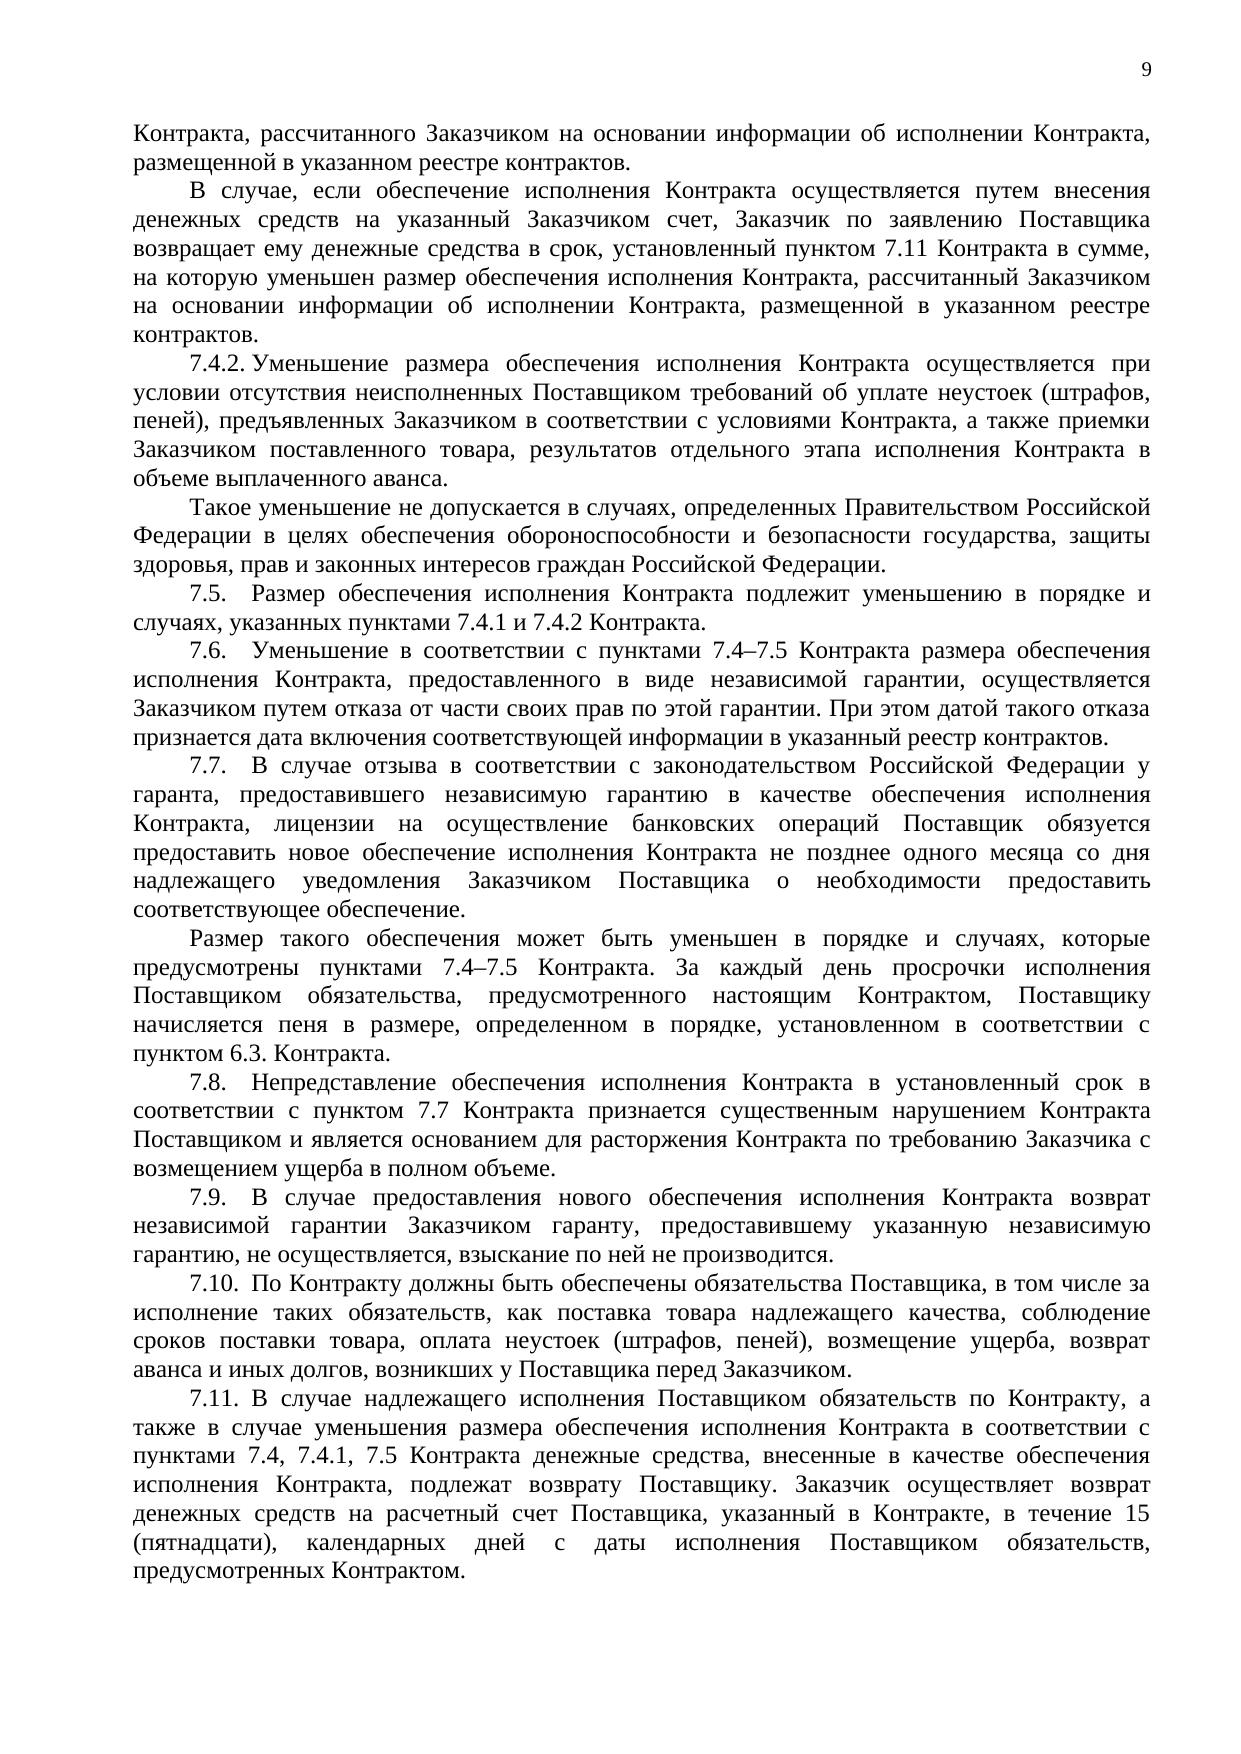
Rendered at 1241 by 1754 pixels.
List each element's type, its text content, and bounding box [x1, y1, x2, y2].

text 7.10. По Контракту должны быть обеспечены обязательства Поставщика, в том числе за исполнение таких обязательств, как поставка товара надлежащего качества, соблюдение сроков поставки товара, оплата неустоек (штрафов, пеней), возмещение ущерба, возврат аванса и иных долгов, возникших у Поставщика перед Заказчиком. [133, 1268, 1152, 1383]
text Такое уменьшение не допускается в случаях, определенных Правительством Российской Федерации в целях обеспечения обороноспособности и безопасности государства, защиты здоровья, прав и законных интересов граждан Российской Федерации. [133, 492, 1152, 578]
text В случае, если обеспечение исполнения Контракта осуществляется путем внесения денежных средств на указанный Заказчиком счет, Заказчик по заявлению Поставщика возвращает ему денежные средства в срок, установленный пунктом 7.11 Контракта в сумме, на которую уменьшен размер обеспечения исполнения Контракта, рассчитанный Заказчиком на основании информации об исполнении Контракта, размещенной в указанном реестре контрактов. [133, 176, 1152, 348]
text 7.4.2. Уменьшение размера обеспечения исполнения Контракта осуществляется при условии отсутствия неисполненных Поставщиком требований об уплате неустоек (штрафов, пеней), предъявленных Заказчиком в соответствии с условиями Контракта, а также приемки Заказчиком поставленного товара, результатов отдельного этапа исполнения Контракта в объеме выплаченного аванса. [133, 348, 1152, 492]
text 7.6. Уменьшение в соответствии с пунктами 7.4–7.5 Контракта размера обеспечения исполнения Контракта, предоставленного в виде независимой гарантии, осуществляется Заказчиком путем отказа от части своих прав по этой гарантии. При этом датой такого отказа признается дата включения соответствующей информации в указанный реестр контрактов. [133, 636, 1152, 751]
text 7.5. Размер обеспечения исполнения Контракта подлежит уменьшению в порядке и случаях, указанных пунктами 7.4.1 и 7.4.2 Контракта. [133, 578, 1152, 636]
text 7.8. Непредставление обеспечения исполнения Контракта в установленный срок в соответствии с пунктом 7.7 Контракта признается существенным нарушением Контракта Поставщиком и является основанием для расторжения Контракта по требованию Заказчика с возмещением ущерба в полном объеме. [133, 1067, 1152, 1182]
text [133, 118, 1152, 176]
text 7.9. В случае предоставления нового обеспечения исполнения Контракта возврат независимой гарантии Заказчиком гаранту, предоставившему указанную независимую гарантию, не осуществляется, взыскание по ней не производится. [133, 1182, 1152, 1268]
text 7.7. В случае отзыва в соответствии с законодательством Российской Федерации у гаранта, предоставившего независимую гарантию в качестве обеспечения исполнения Контракта, лицензии на осуществление банковских операций Поставщик обязуется предоставить новое обеспечение исполнения Контракта не позднее одного месяца со дня надлежащего уведомления Заказчиком Поставщика о необходимости предоставить соответствующее обеспечение. [133, 751, 1152, 923]
text Размер такого обеспечения может быть уменьшен в порядке и случаях, которые предусмотрены пунктами 7.4–7.5 Контракта. За каждый день просрочки исполнения Поставщиком обязательства, предусмотренного настоящим Контрактом, Поставщику начисляется пеня в размере, определенном в порядке, установленном в соответствии с пунктом 6.3. Контракта. [133, 923, 1152, 1067]
text 7.11. В случае надлежащего исполнения Поставщиком обязательств по Контракту, а также в случае уменьшения размера обеспечения исполнения Контракта в соответствии с пунктами 7.4, 7.4.1, 7.5 Контракта денежные средства, внесенные в качестве обеспечения исполнения Контракта, подлежат возврату Поставщику. Заказчик осуществляет возврат денежных средств на расчетный счет Поставщика, указанный в Контракте, в течение 15 (пятнадцати), календарных дней с даты исполнения Поставщиком обязательств, предусмотренных Контрактом. [133, 1383, 1152, 1584]
